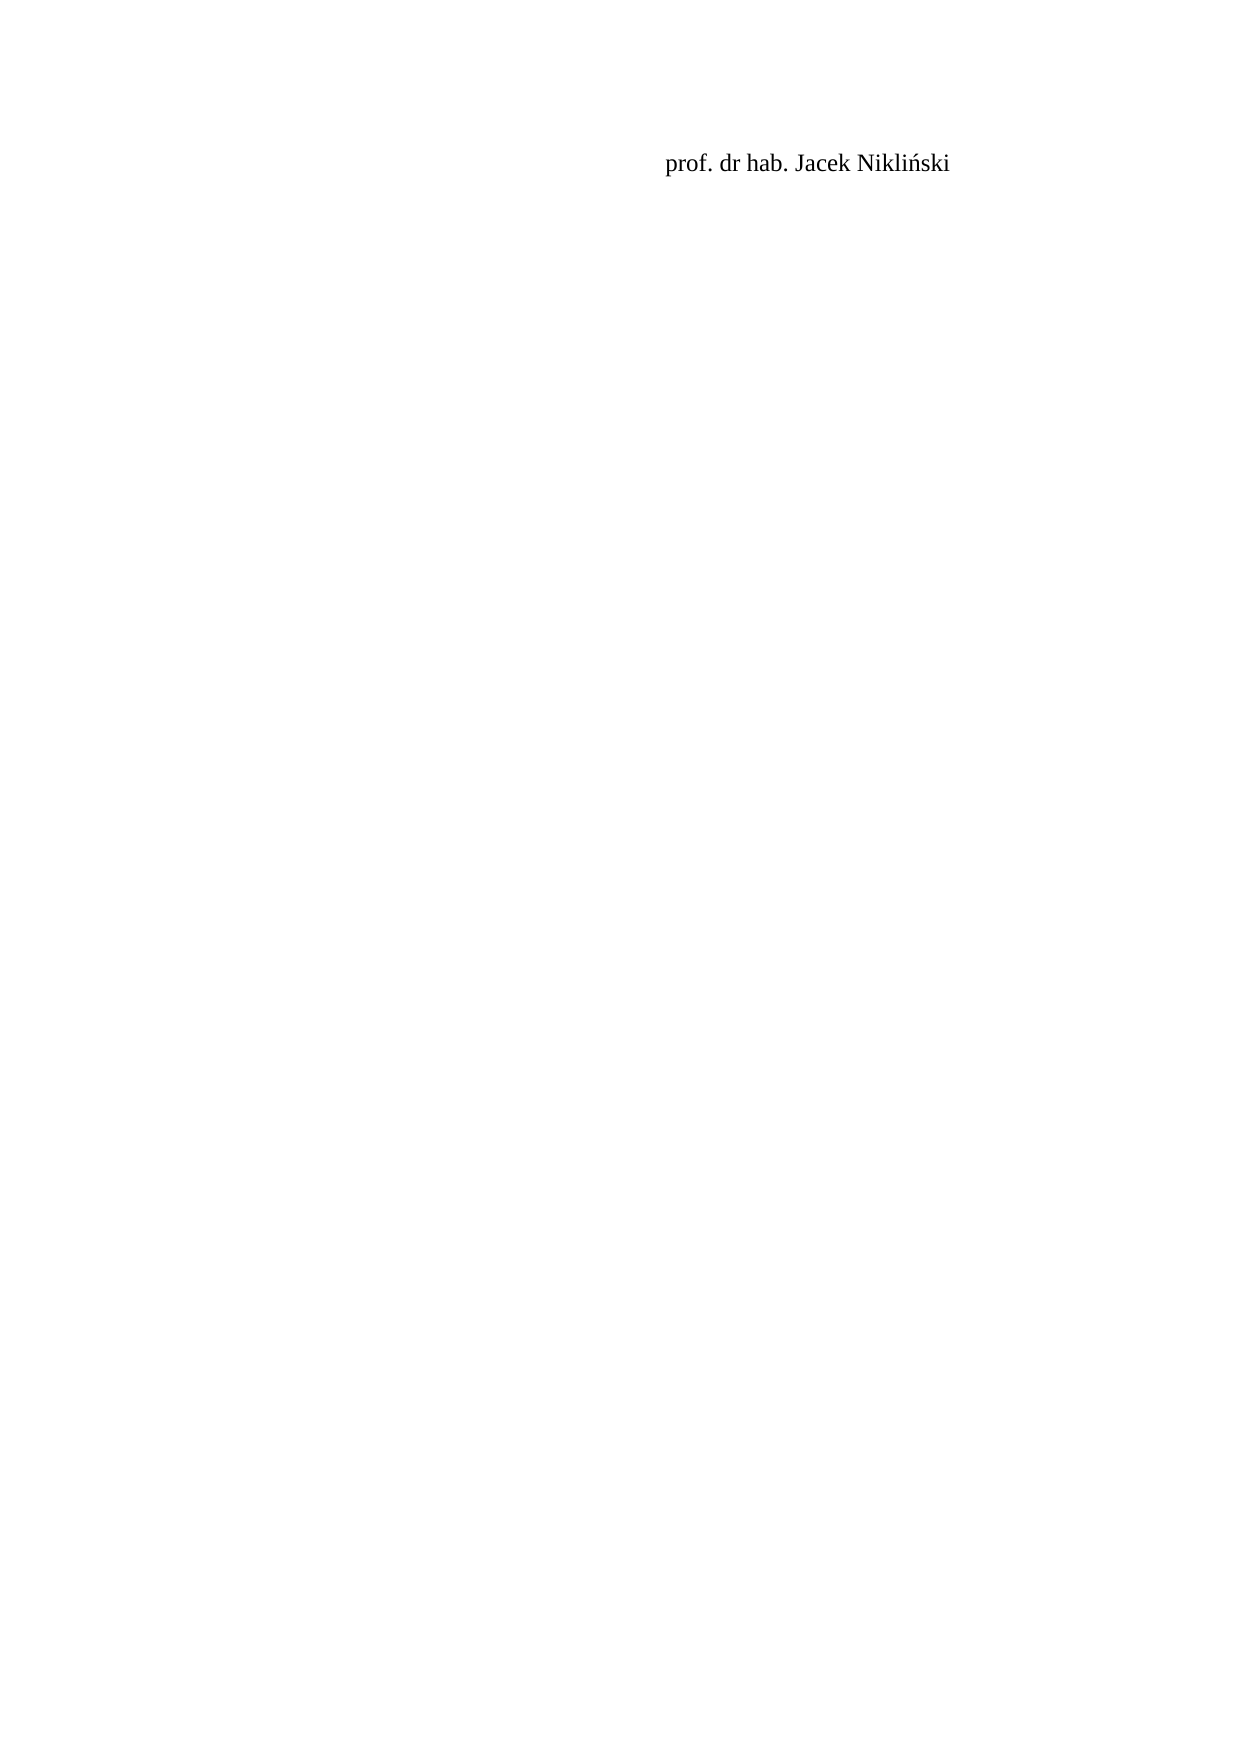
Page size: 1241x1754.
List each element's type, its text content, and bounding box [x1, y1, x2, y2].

text prof. dr hab. Jacek Nikliński [148, 148, 1093, 176]
